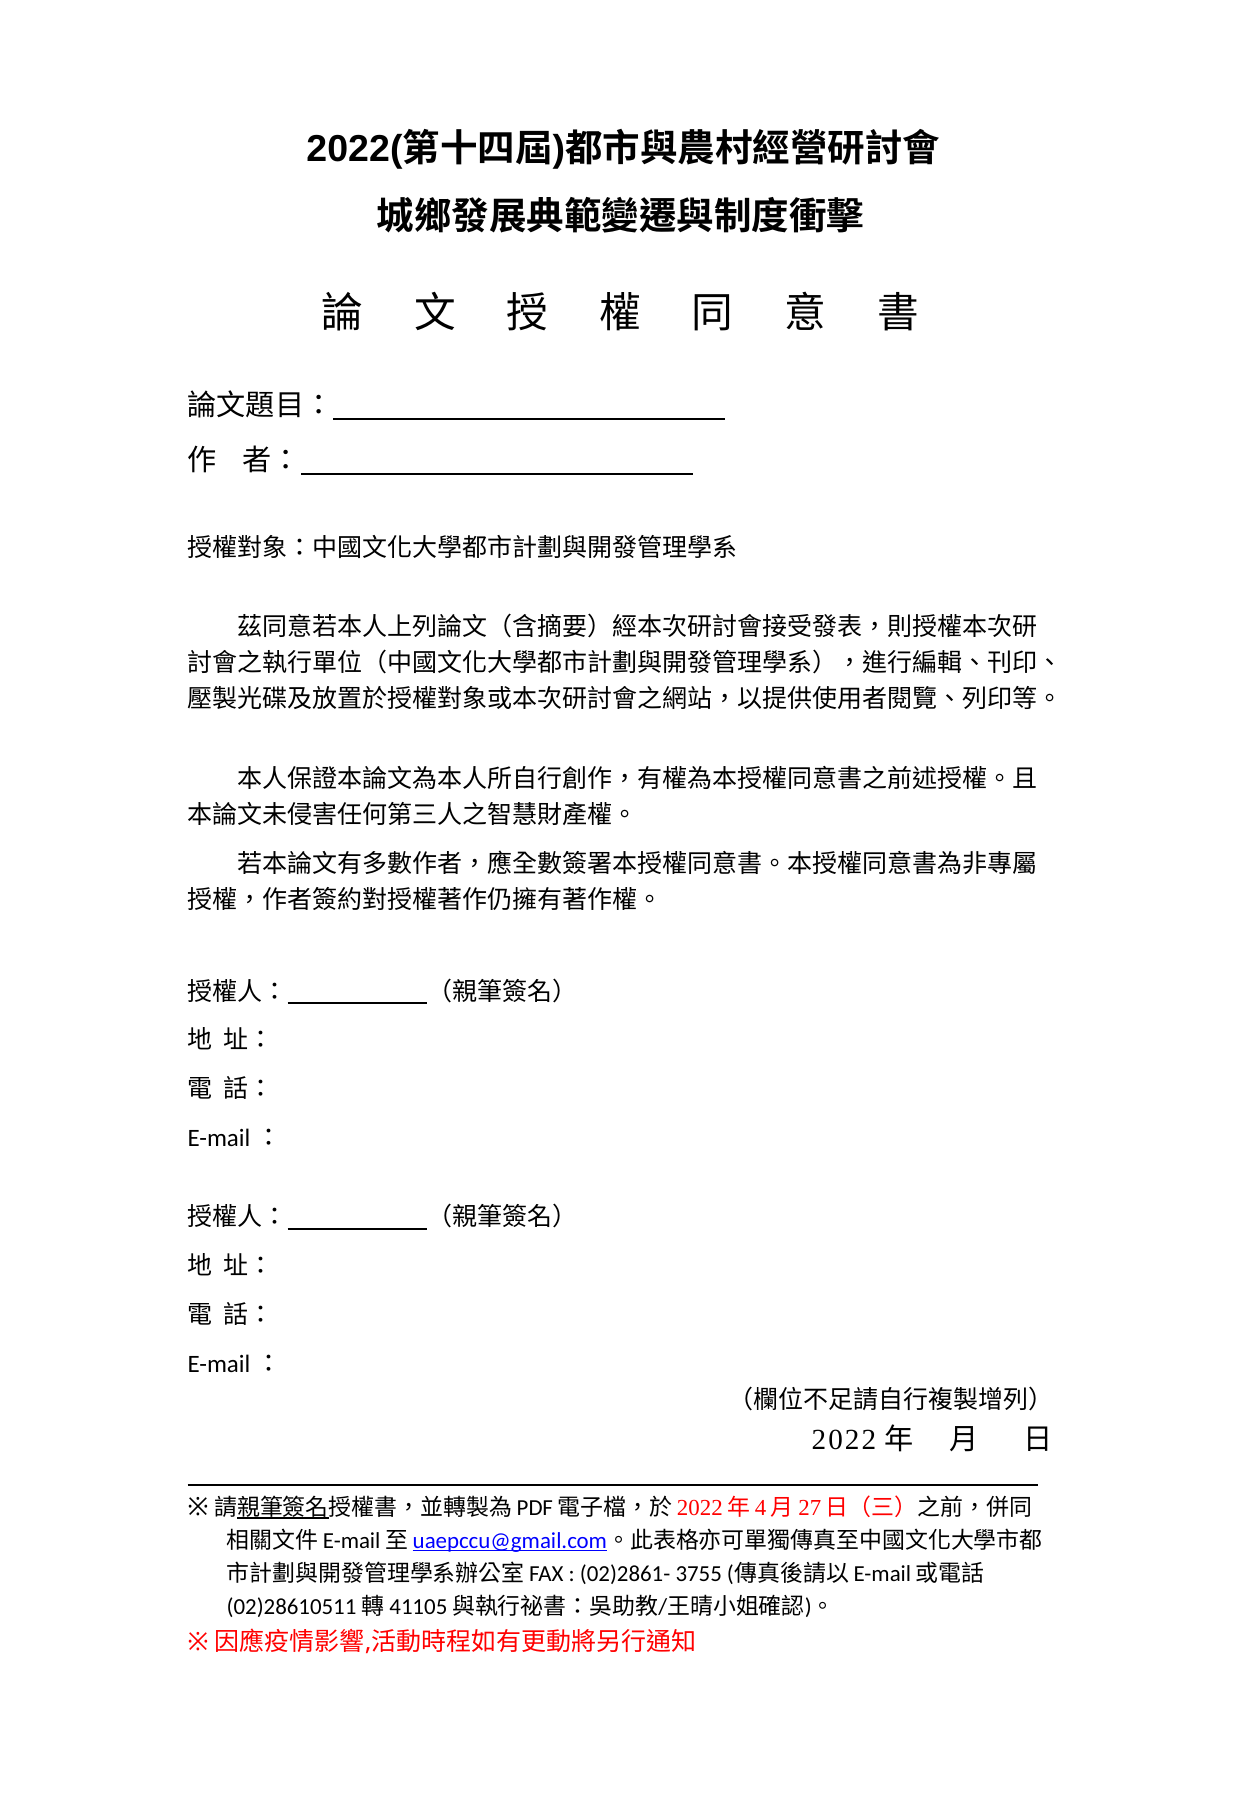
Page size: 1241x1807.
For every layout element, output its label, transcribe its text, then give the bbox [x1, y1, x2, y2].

text E-mail ： [187, 1117, 1053, 1154]
text 本人保證本論文為本人所自行創作，有權為本授權同意書之前述授權。且本論文未侵害任何第三人之智慧財產權。 [187, 758, 1053, 831]
text 授權人： （親筆簽名） [187, 971, 1053, 1007]
text 2022年 月 日 [187, 1416, 1053, 1458]
text ※ 請親筆簽名授權書，並轉製為PDF電子檔，於2022年4月27日（三）之前，併同相關文件E-mail至uaepccu@gmail.com。此表格亦可單獨傳真至中國文化大學市都市計劃與開發管理學系辦公室FAX : (02)2861- 3755 (傳真後請以E-mail或電話(02)28610511 轉41105與執行祕書：吳助教/王晴小姐確認)。 [187, 1488, 1053, 1621]
text 論文題目： [187, 382, 1053, 424]
text 授權對象：中國文化大學都市計劃與開發管理學系 [187, 527, 1053, 563]
text 2022(第十四屆)都市與農村經營研討會 [187, 118, 1053, 172]
text 電 話： [187, 1069, 1053, 1105]
text 作 者： [187, 437, 1053, 479]
text 地 址： [187, 1246, 1053, 1282]
text 地 址： [187, 1020, 1053, 1056]
text 論 文 授 權 同 意 書 [187, 279, 1053, 339]
text E-mail ： [187, 1343, 1053, 1379]
text 城鄉發展典範變遷與制度衝擊 [187, 186, 1053, 240]
text 茲同意若本人上列論文（含摘要）經本次研討會接受發表，則授權本次研討會之執行單位（中國文化大學都市計劃與開發管理學系），進行編輯、刊印、壓製光碟及放置於授權對象或本次研討會之網站，以提供使用者閱覽、列印等。 [187, 606, 1053, 746]
text 若本論文有多數作者，應全數簽署本授權同意書。本授權同意書為非專屬授權，作者簽約對授權著作仍擁有著作權。 [187, 843, 1053, 916]
text 授權人： （親筆簽名） [187, 1197, 1053, 1233]
text （欄位不足請自行複製增列） [187, 1379, 1053, 1416]
text ※ 因應疫情影響,活動時程如有更動將另行通知 [187, 1621, 1053, 1657]
text 電 話： [187, 1294, 1053, 1331]
